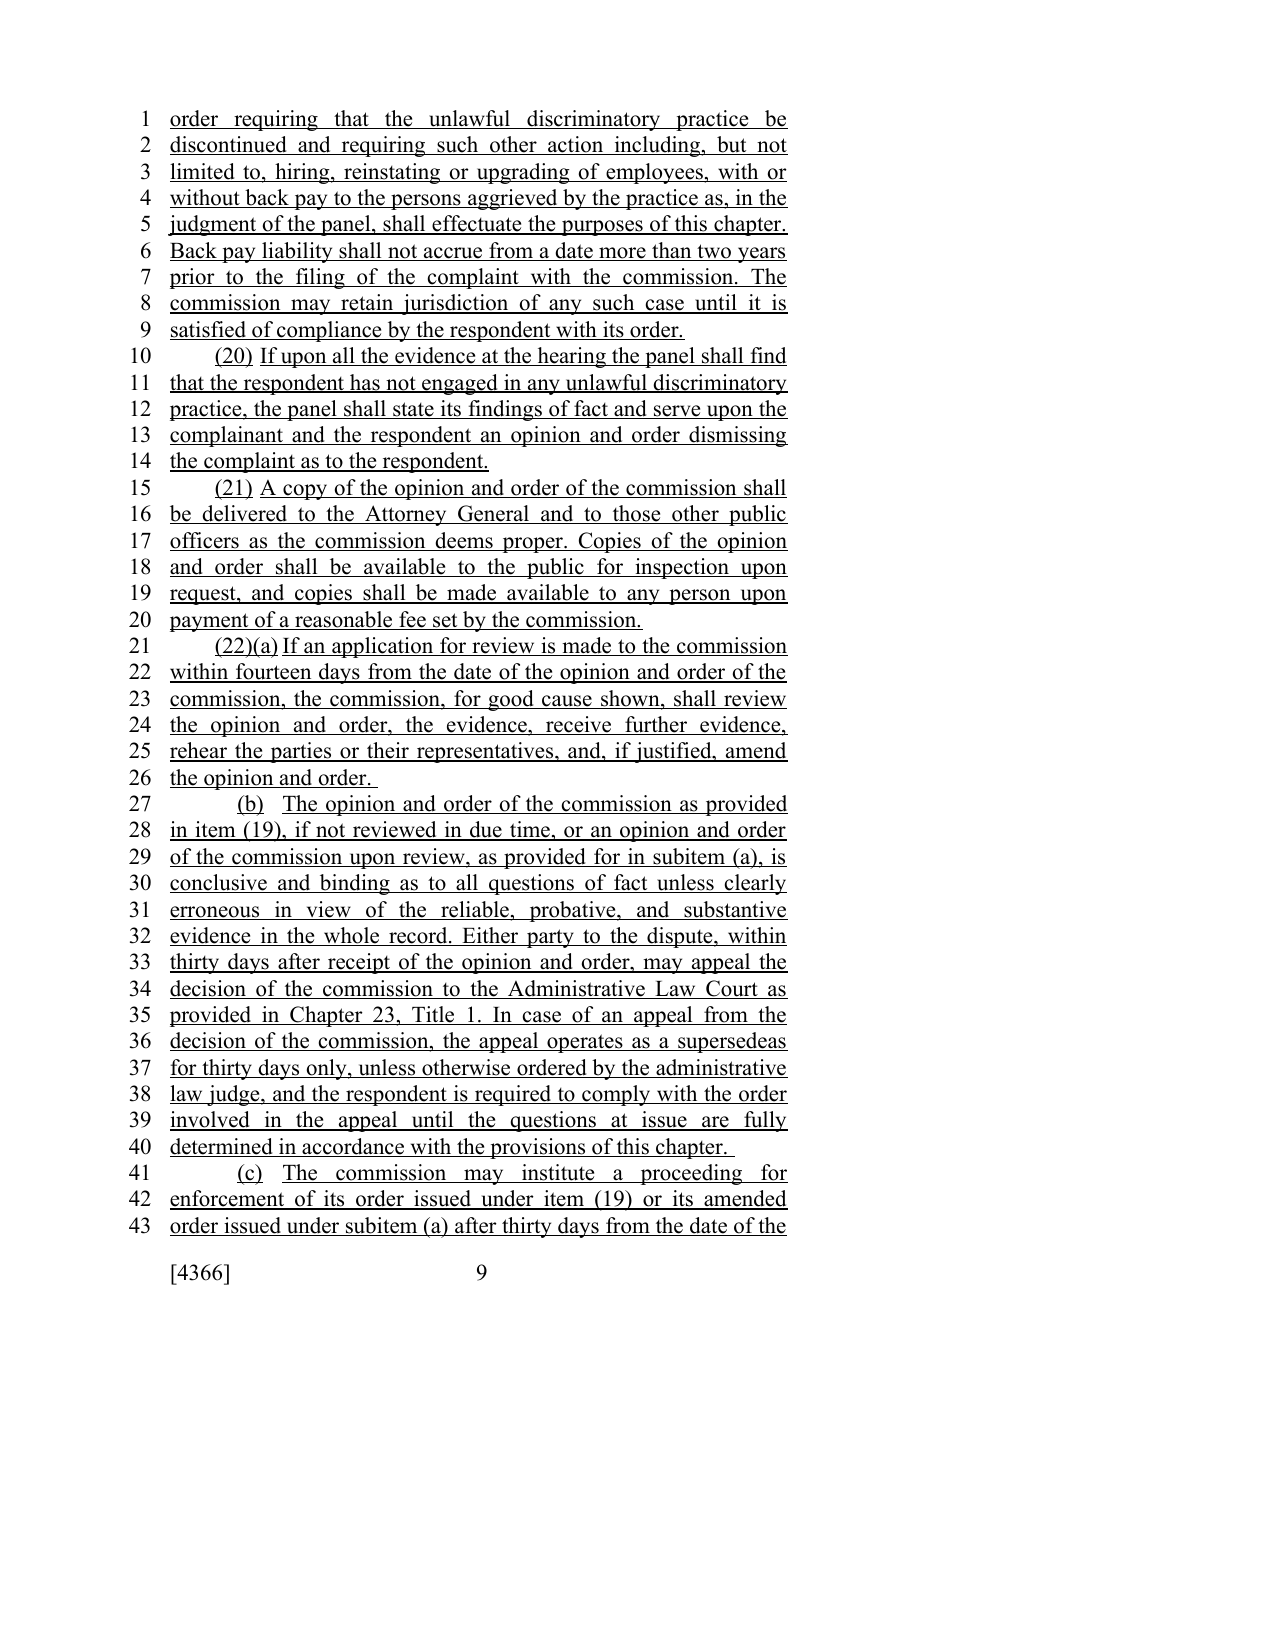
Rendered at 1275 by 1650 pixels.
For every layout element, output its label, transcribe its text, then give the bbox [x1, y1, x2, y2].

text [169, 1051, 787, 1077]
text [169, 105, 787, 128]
text (22)(a) If an application for review is made to the commission within fourteen days from the date of the opinion and order of the commission, the commission, for good cause shown, shall review the opinion and order, the evidence, receive further evidence, rehear the parties or their representatives, and, if justified, amend the opinion and order. [169, 632, 787, 681]
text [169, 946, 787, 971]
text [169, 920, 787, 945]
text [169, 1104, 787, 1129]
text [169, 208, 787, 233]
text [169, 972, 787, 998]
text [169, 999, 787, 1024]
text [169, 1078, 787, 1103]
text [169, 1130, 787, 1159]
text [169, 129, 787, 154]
text (21) A copy of the opinion and order of the commission shall be delivered to the Attorney General and to those other public officers as the commission deems proper. Copies of the opinion and order shall be available to the public for inspection upon request, and copies shall be made available to any person upon payment of a reasonable fee set by the commission. [169, 474, 787, 523]
text (20) If upon all the evidence at the hearing the panel shall find that the respondent has not engaged in any unlawful discriminatory practice, the panel shall state its findings of fact and serve upon the complainant and the respondent an opinion and order dismissing the complaint as to the respondent. [169, 342, 787, 391]
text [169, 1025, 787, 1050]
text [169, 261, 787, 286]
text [169, 1209, 787, 1235]
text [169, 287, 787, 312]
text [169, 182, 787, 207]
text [169, 313, 787, 342]
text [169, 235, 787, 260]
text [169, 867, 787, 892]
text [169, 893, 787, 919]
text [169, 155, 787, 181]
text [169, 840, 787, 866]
